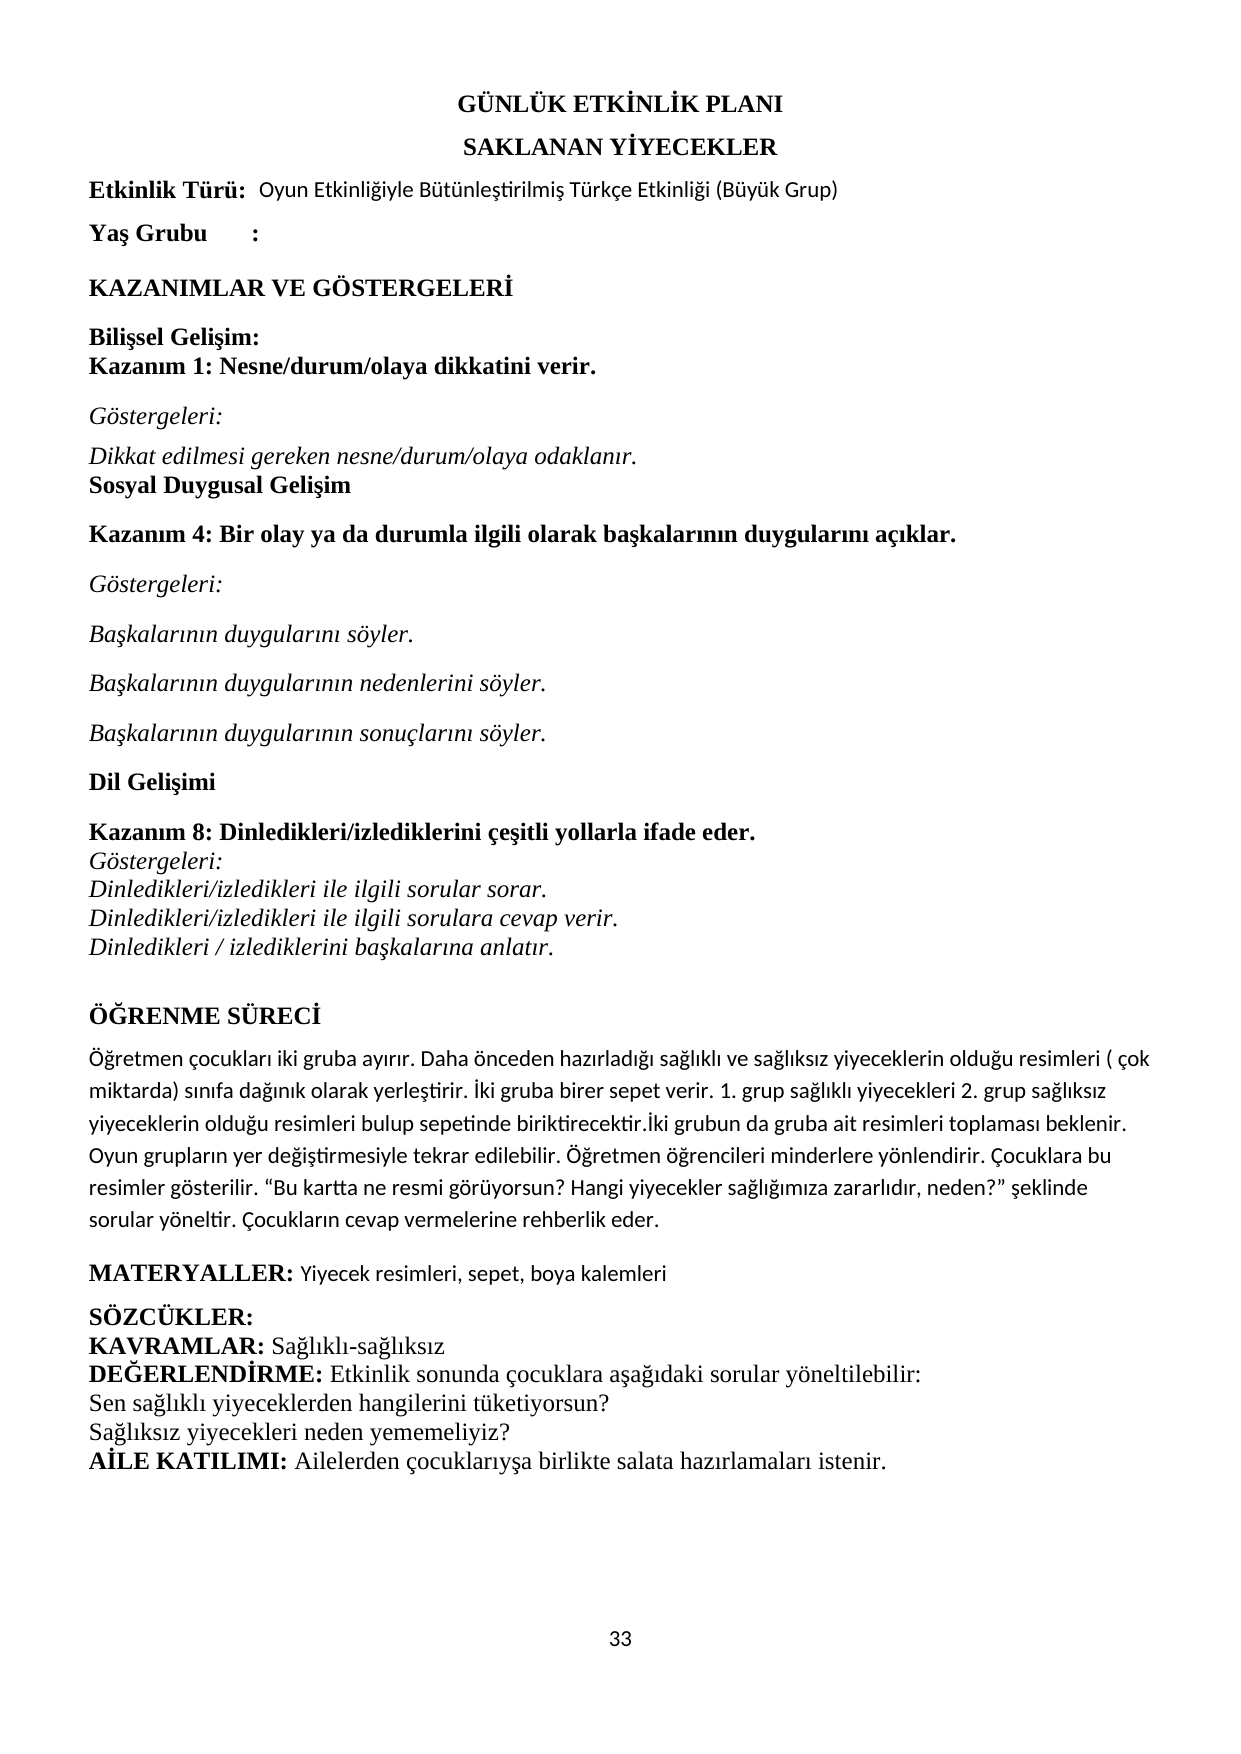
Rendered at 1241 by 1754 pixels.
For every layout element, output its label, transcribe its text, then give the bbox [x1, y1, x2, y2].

text Göstergeleri: [89, 401, 1152, 429]
text SAKLANAN YİYECEKLER [89, 132, 1152, 161]
text Kazanım 4: Bir olay ya da durumla ilgili olarak başkalarının duygularını açıklar. [89, 519, 1152, 548]
text Başkalarının duygularının nedenlerini söyler. [89, 668, 1152, 697]
text Sosyal Duygusal Gelişim [89, 470, 1152, 499]
text Başkalarının duygularını söyler. [89, 619, 1152, 647]
text Sağlıksız yiyecekleri neden yememeliyiz? [89, 1417, 1152, 1446]
text KAVRAMLAR: Sağlıklı-sağlıksız [89, 1331, 1152, 1359]
text Göstergeleri: [89, 569, 1152, 598]
text MATERYALLER: Yiyecek resimleri, sepet, boya kalemleri [89, 1258, 1152, 1287]
text Kazanım 8: Dinledikleri/izlediklerini çeşitli yollarla ifade eder. [89, 817, 1152, 846]
text GÜNLÜK ETKİNLİK PLANI [89, 89, 1152, 117]
text SÖZCÜKLER: [89, 1302, 1152, 1331]
text Dinledikleri/izledikleri ile ilgili sorulara cevap verir. [89, 903, 1152, 932]
text Kazanım 1: Nesne/durum/olaya dikkatini verir. [89, 351, 1152, 380]
text Öğretmen çocukları iki gruba ayırır. Daha önceden hazırladığı sağlıklı ve sağlıksız yiyeceklerin olduğu resimleri ( çok miktarda) sınıfa dağınık olarak yerleştirir. İki gruba birer sepet verir. 1. grup sağlıklı yiyecekleri 2. grup sağlıksız yiyeceklerin olduğu resimleri bulup sepetinde biriktirecektir.İki grubun da gruba ait resimleri toplaması beklenir. Oyun grupların yer değiştirmesiyle tekrar edilebilir. Öğretmen öğrencileri minderlere yönlendirir. Çocuklara bu resimler gösterilir. “Bu kartta ne resmi görüyorsun? Hangi yiyecekler sağlığımıza zararlıdır, neden?” şeklinde sorular yöneltir. Çocukların cevap vermelerine rehberlik eder. [89, 1044, 1152, 1233]
text Bilişsel Gelişim: [89, 322, 1152, 351]
text Göstergeleri: [89, 846, 1152, 874]
text Sen sağlıklı yiyeceklerden hangilerini tüketiyorsun? [89, 1388, 1152, 1417]
text Dikkat edilmesi gereken nesne/durum/olaya odaklanır. [89, 441, 1152, 470]
text Dil Gelişimi [89, 767, 1152, 796]
text DEĞERLENDİRME: Etkinlik sonunda çocuklara aşağıdaki sorular yöneltilebilir: [89, 1359, 1152, 1388]
text ÖĞRENME SÜRECİ [89, 1001, 1152, 1030]
text Dinledikleri/izledikleri ile ilgili sorular sorar. [89, 874, 1152, 903]
text AİLE KATILIMI: Ailelerden çocuklarıyşa birlikte salata hazırlamaları istenir. [89, 1446, 1152, 1474]
text Başkalarının duygularının sonuçlarını söyler. [89, 718, 1152, 747]
text Yaş Grubu : [89, 218, 1152, 247]
text Etkinlik Türü: Oyun Etkinliğiyle Bütünleştirilmiş Türkçe Etkinliği (Büyük Grup) [89, 175, 1152, 204]
text KAZANIMLAR VE GÖSTERGELERİ [89, 273, 1152, 302]
text Dinledikleri / izlediklerini başkalarına anlatır. [89, 932, 1152, 961]
